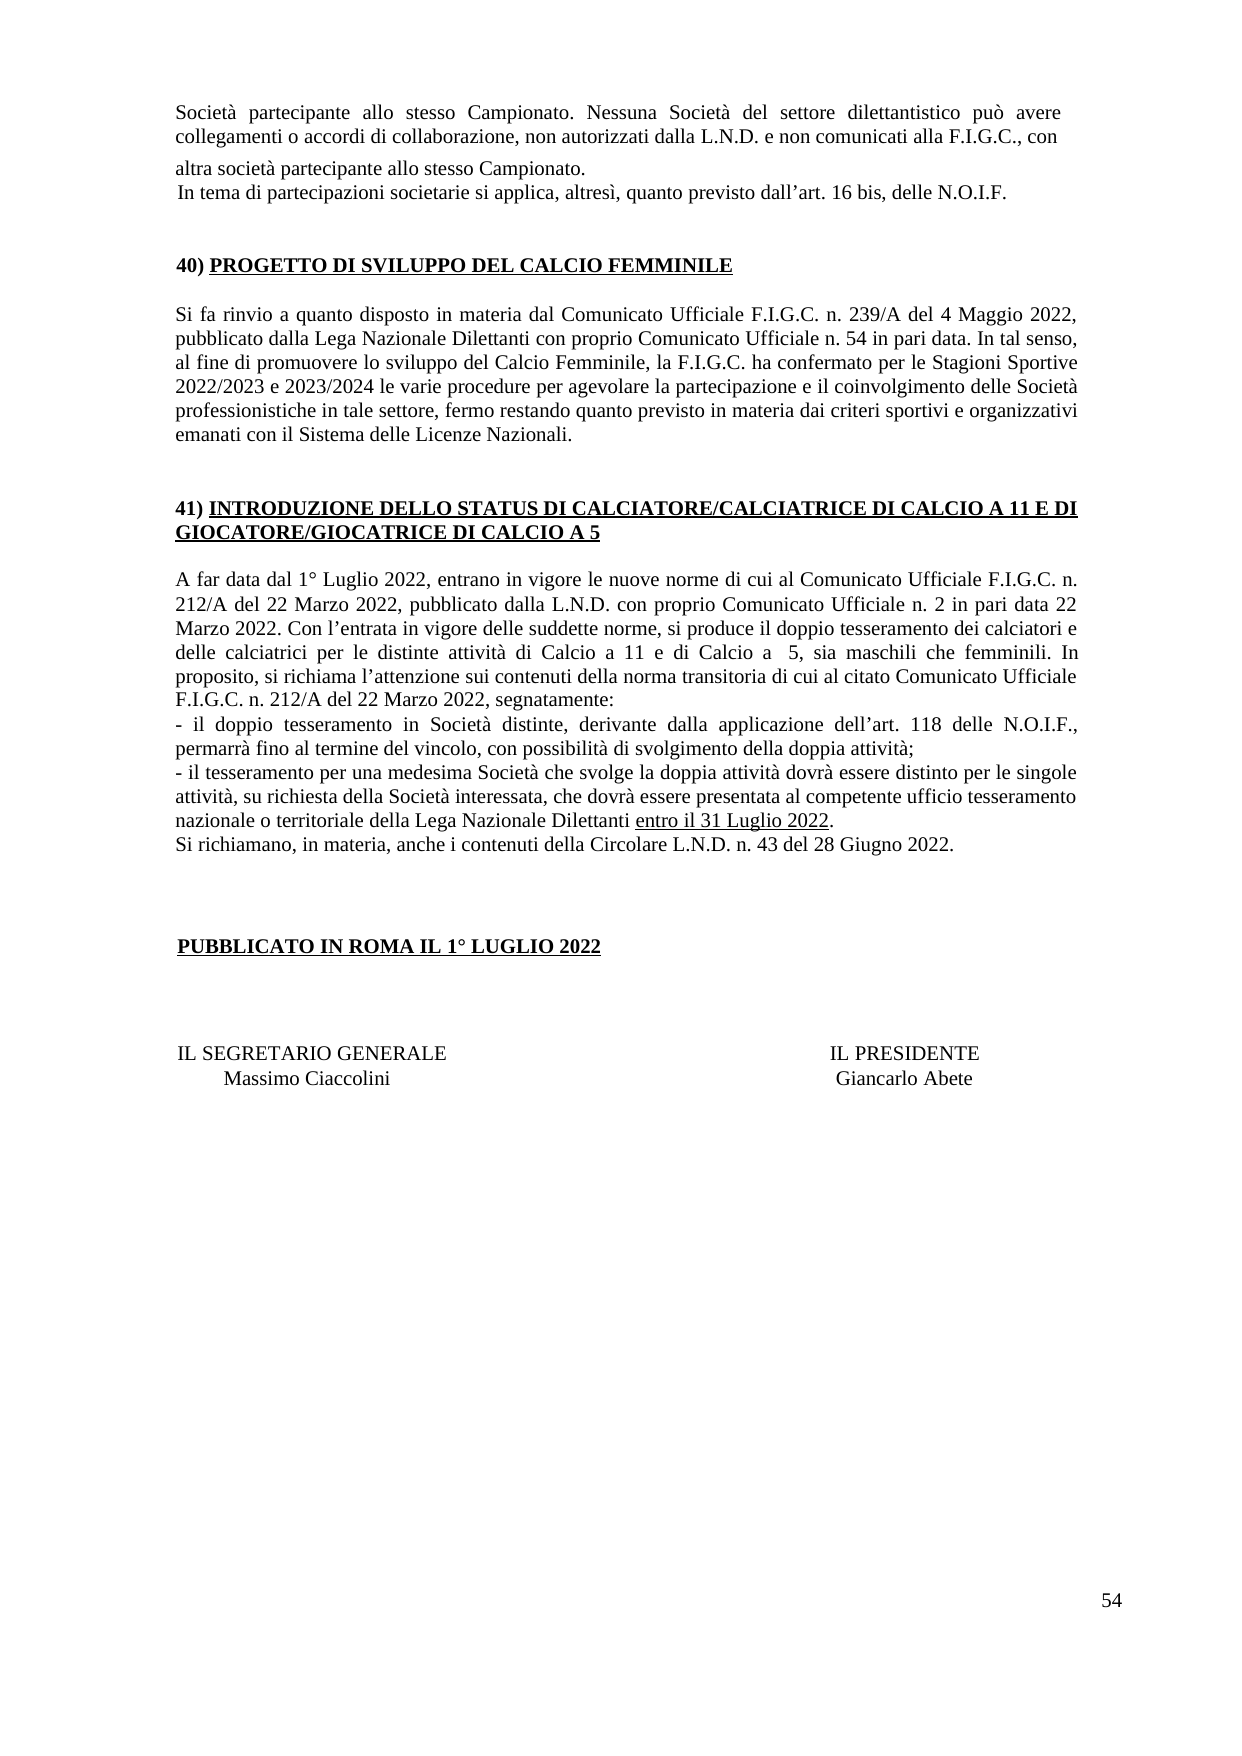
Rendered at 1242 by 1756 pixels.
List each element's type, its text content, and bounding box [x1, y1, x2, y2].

text Massimo Ciaccolini Giancarlo Abete [223, 1066, 1092, 1090]
list il tesseramento per una medesima Società che svolge la doppia attività dovrà essere distinto per le singole attività, su richiesta della Società interessata, che dovrà essere presentata al competente ufficio tesseramento nazionale o territoriale della Lega Nazionale Dilettanti entro il 31 Luglio 2022. [175, 760, 1078, 832]
subtitle PROGETTO DI SVILUPPO DEL CALCIO FEMMINILE [176, 253, 1092, 277]
list il doppio tesseramento in Società distinte, derivante dalla applicazione dell’art. 118 delle N.O.I.F., permarrà fino al termine del vincolo, con possibilità di svolgimento della doppia attività; [175, 712, 1079, 760]
text Si fa rinvio a quanto disposto in materia dal Comunicato Ufficiale F.I.G.C. n. 239/A del 4 Maggio 2022, pubblicato dalla Lega Nazionale Dilettanti con proprio Comunicato Ufficiale n. 54 in pari data. In tal senso, al fine di promuovere lo sviluppo del Calcio Femminile, la F.I.G.C. ha confermato per le Stagioni Sportive 2022/2023 e 2023/2024 le varie procedure per agevolare la partecipazione e il coinvolgimento delle Società professionistiche in tale settore, fermo restando quanto previsto in materia dai criteri sportivi e organizzativi emanati con il Sistema delle Licenze Nazionali. [175, 301, 1079, 446]
text PUBBLICATO IN ROMA IL 1° LUGLIO 2022 [177, 934, 1092, 958]
text altra società partecipante allo stesso Campionato. [175, 156, 1092, 179]
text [175, 100, 1061, 148]
text A far data dal 1° Luglio 2022, entrano in vigore le nuove norme di cui al Comunicato Ufficiale F.I.G.C. n. 212/A del 22 Marzo 2022, pubblicato dalla L.N.D. con proprio Comunicato Ufficiale n. 2 in pari data 22 Marzo 2022. Con l’entrata in vigore delle suddette norme, si produce il doppio tesseramento dei calciatori e delle calciatrici per le distinte attività di Calcio a 11 e di Calcio a 5, sia maschili che femminili. In proposito, si richiama l’attenzione sui contenuti della norma transitoria di cui al citato Comunicato Ufficiale [175, 567, 1079, 688]
text IL SEGRETARIO GENERALE IL PRESIDENTE [177, 1041, 1092, 1065]
subtitle INTRODUZIONE DELLO STATUS DI CALCIATORE/CALCIATRICE DI CALCIO A 11 E DI GIOCATORE/GIOCATRICE DI CALCIO A 5 [175, 496, 1079, 544]
text In tema di partecipazioni societarie si applica, altresì, quanto previsto dall’art. 16 bis, delle N.O.I.F. [177, 180, 1092, 204]
text F.I.G.C. n. 212/A del 22 Marzo 2022, segnatamente: [175, 688, 1092, 712]
text Si richiamano, in materia, anche i contenuti della Circolare L.N.D. n. 43 del 28 Giugno 2022. [175, 832, 1092, 856]
